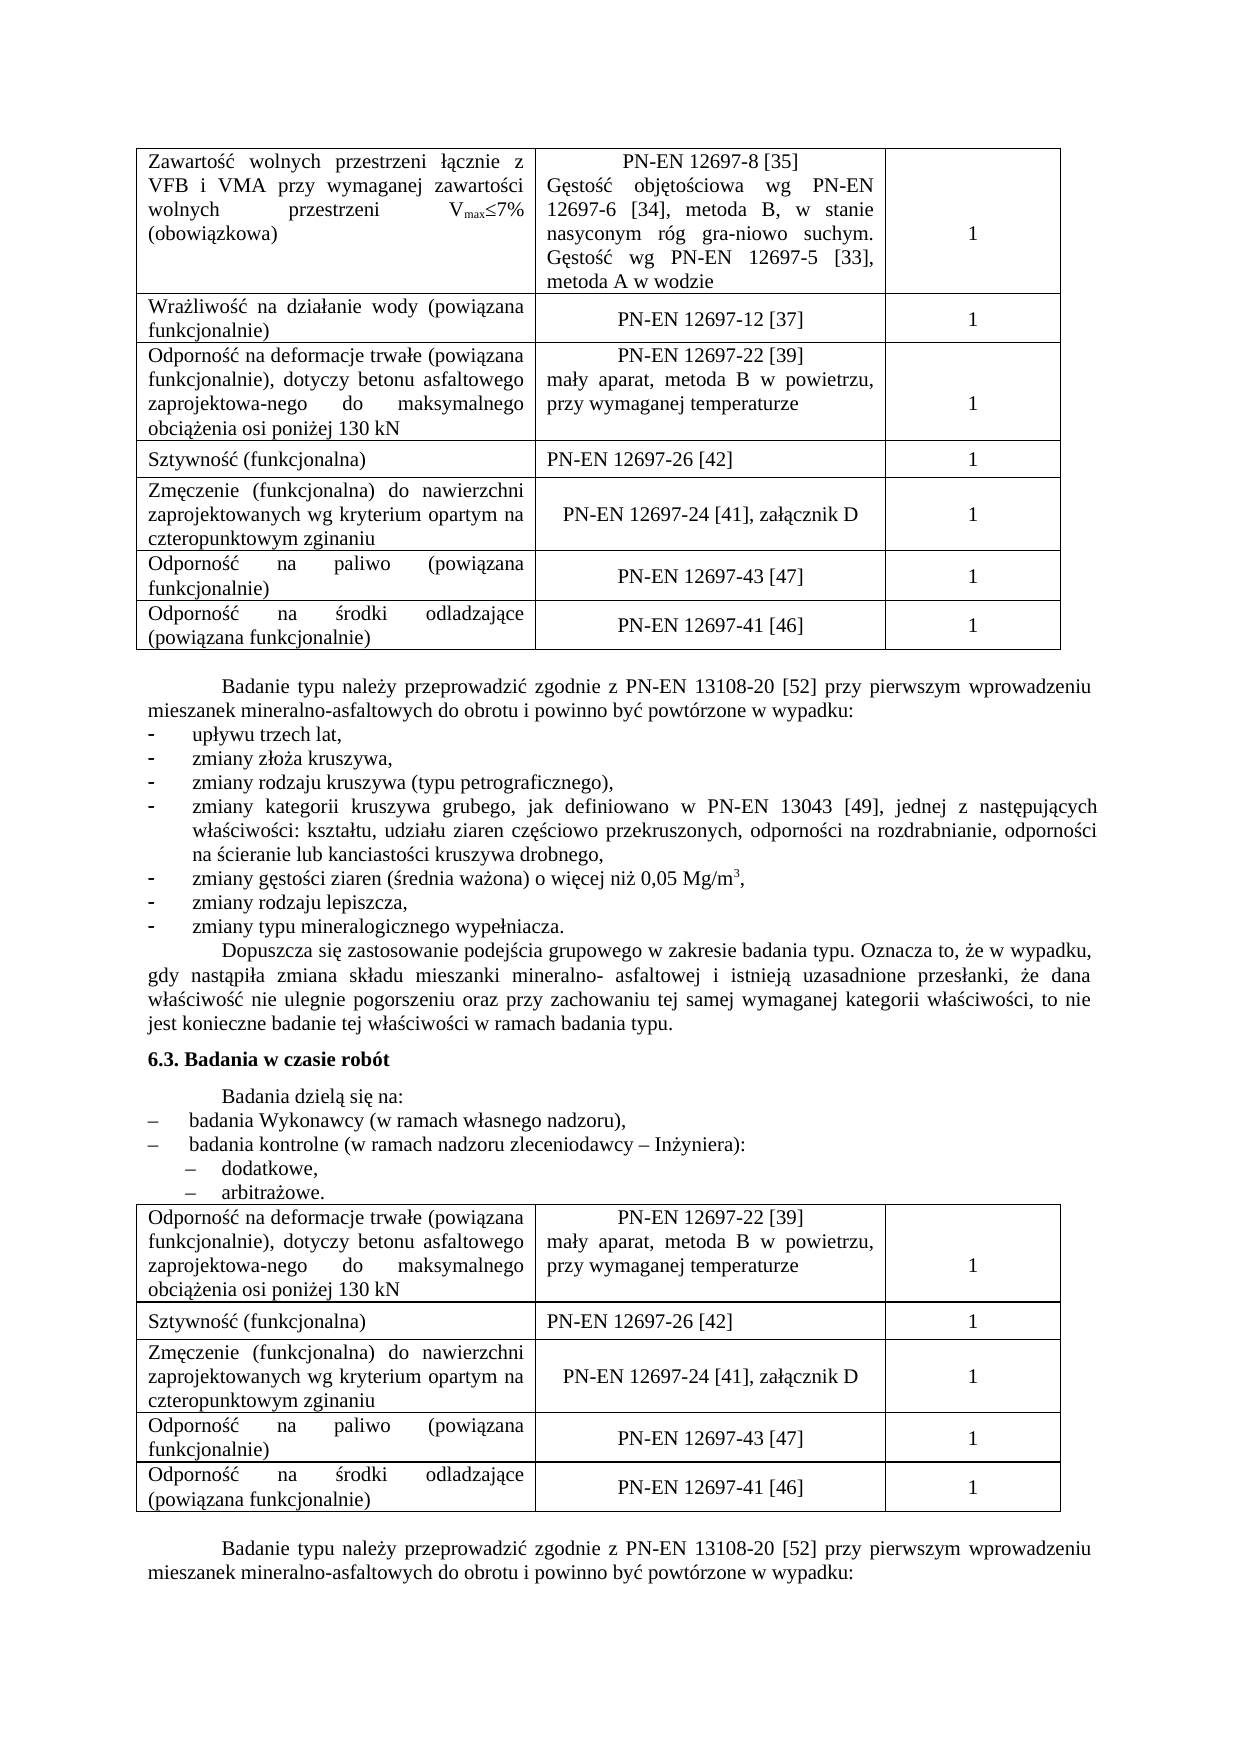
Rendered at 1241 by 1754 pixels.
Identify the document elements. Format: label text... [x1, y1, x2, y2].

list zmiany typu mineralogicznego wypełniacza. [148, 914, 1098, 938]
table_cell PN-EN 12697-24 [41], załącznik D [536, 478, 885, 550]
table_cell 1 [886, 1340, 1060, 1412]
table_cell 1 [886, 294, 1060, 342]
table_cell 1 [886, 441, 1060, 477]
table_cell Wrażliwość na działanie wody (powiązana funkcjonalnie) [137, 294, 535, 342]
table_cell Sztywność (funkcjonalna) [137, 1303, 535, 1339]
table_cell 1 [886, 601, 1060, 649]
text Badanie typu należy przeprowadzić zgodnie z PN-EN 13108-20 [52] przy pierwszym wprowadzeniu mieszanek mineralno-asfaltowych do obrotu i powinno być powtórzone w wypadku: [148, 674, 1093, 722]
table_cell 1 [886, 1413, 1060, 1461]
list dodatkowe, [185, 1156, 1093, 1180]
list arbitrażowe. [185, 1180, 1093, 1204]
text Badania dzielą się na: [148, 1084, 1093, 1108]
table_cell PN-EN 12697-41 [46] [536, 601, 885, 649]
table_cell PN-EN 12697-24 [41], załącznik D [536, 1340, 885, 1412]
text Badanie typu należy przeprowadzić zgodnie z PN-EN 13108-20 [52] przy pierwszym wprowadzeniu mieszanek mineralno-asfaltowych do obrotu i powinno być powtórzone w wypadku: [148, 1536, 1093, 1584]
table_cell Odporność na paliwo (powiązana funkcjonalnie) [137, 1413, 535, 1461]
list badania kontrolne (w ramach nadzoru zleceniodawcy – Inżyniera): [148, 1132, 1093, 1156]
table_cell 1 [886, 478, 1060, 550]
table_header Odporność na deformacje trwałe (powiązana funkcjonalnie), dotyczy betonu asfaltowego zaprojektowa-nego do maksymalnego obciążenia osi poniżej 130 kN [137, 1205, 535, 1301]
table_cell Sztywność (funkcjonalna) [137, 441, 535, 477]
list zmiany rodzaju lepiszcza, [148, 890, 1098, 914]
subtitle 6.3. Badania w czasie robót [148, 1047, 1093, 1071]
table_cell 1 [886, 343, 1060, 439]
table_cell PN-EN 12697-43 [47] [536, 1413, 885, 1461]
list zmiany kategorii kruszywa grubego, jak definiowano w PN-EN 13043 [49], jednej z następujących właściwości: kształtu, udziału ziaren częściowo przekruszonych, odporności na rozdrabnianie, odporności na ścieranie lub kanciastości kruszywa drobnego, [148, 794, 1098, 866]
table_cell PN-EN 12697-26 [42] [536, 441, 885, 477]
table_cell Zmęczenie (funkcjonalna) do nawierzchni zaprojektowanych wg kryterium opartym na czteropunktowym zginaniu [137, 1340, 535, 1412]
table_cell Odporność na paliwo (powiązana funkcjonalnie) [137, 551, 535, 599]
table_cell PN-EN 12697-26 [42] [536, 1303, 885, 1339]
table_cell 1 [886, 1303, 1060, 1339]
table_cell Zmęczenie (funkcjonalna) do nawierzchni zaprojektowanych wg kryterium opartym na czteropunktowym zginaniu [137, 478, 535, 550]
table_cell Zawartość wolnych przestrzeni łącznie z VFB i VMA przy wymaganej zawartości wolnych przestrzeni Vmax≤7% (obowiązkowa) [137, 149, 535, 293]
table_cell Odporność na środki odladzające (powiązana funkcjonalnie) [137, 1463, 535, 1511]
table_cell PN-EN 12697-12 [37] [536, 294, 885, 342]
table_cell Odporność na środki odladzające (powiązana funkcjonalnie) [137, 601, 535, 649]
list zmiany gęstości ziaren (średnia ważona) o więcej niż 0,05 Mg/m3, [148, 866, 1098, 890]
table_cell 1 [886, 1463, 1060, 1511]
list zmiany złoża kruszywa, [148, 746, 1098, 770]
table_cell PN-EN 12697-43 [47] [536, 551, 885, 599]
table_header 1 [886, 1205, 1060, 1301]
table_cell Odporność na deformacje trwałe (powiązana funkcjonalnie), dotyczy betonu asfaltowego zaprojektowa-nego do maksymalnego obciążenia osi poniżej 130 kN [137, 343, 535, 439]
list badania Wykonawcy (w ramach własnego nadzoru), [148, 1108, 1093, 1132]
table_cell PN-EN 12697-22 [39] mały aparat, metoda B w powietrzu, przy wymaganej temperaturze [536, 343, 885, 439]
table_cell 1 [886, 149, 1060, 293]
table_header PN-EN 12697-22 [39] mały aparat, metoda B w powietrzu, przy wymaganej temperaturze [536, 1205, 885, 1301]
table_cell PN-EN 12697-8 [35] Gęstość objętościowa wg PN-EN 12697-6 [34], metoda B, w stanie nasyconym róg gra-niowo suchym. Gęstość wg PN-EN 12697-5 [33], metoda A w wodzie [536, 149, 885, 293]
list zmiany rodzaju kruszywa (typu petrograficznego), [148, 770, 1098, 794]
text Dopuszcza się zastosowanie podejścia grupowego w zakresie badania typu. Oznacza to, że w wypadku, gdy nastąpiła zmiana składu mieszanki mineralno- asfaltowej i istnieją uzasadnione przesłanki, że dana właściwość nie ulegnie pogorszeniu oraz przy zachowaniu tej samej wymaganej kategorii właściwości, to nie jest konieczne badanie tej właściwości w ramach badania typu. [148, 938, 1093, 1035]
table_cell PN-EN 12697-41 [46] [536, 1463, 885, 1511]
table_cell 1 [886, 551, 1060, 599]
list upływu trzech lat, [148, 722, 1098, 746]
